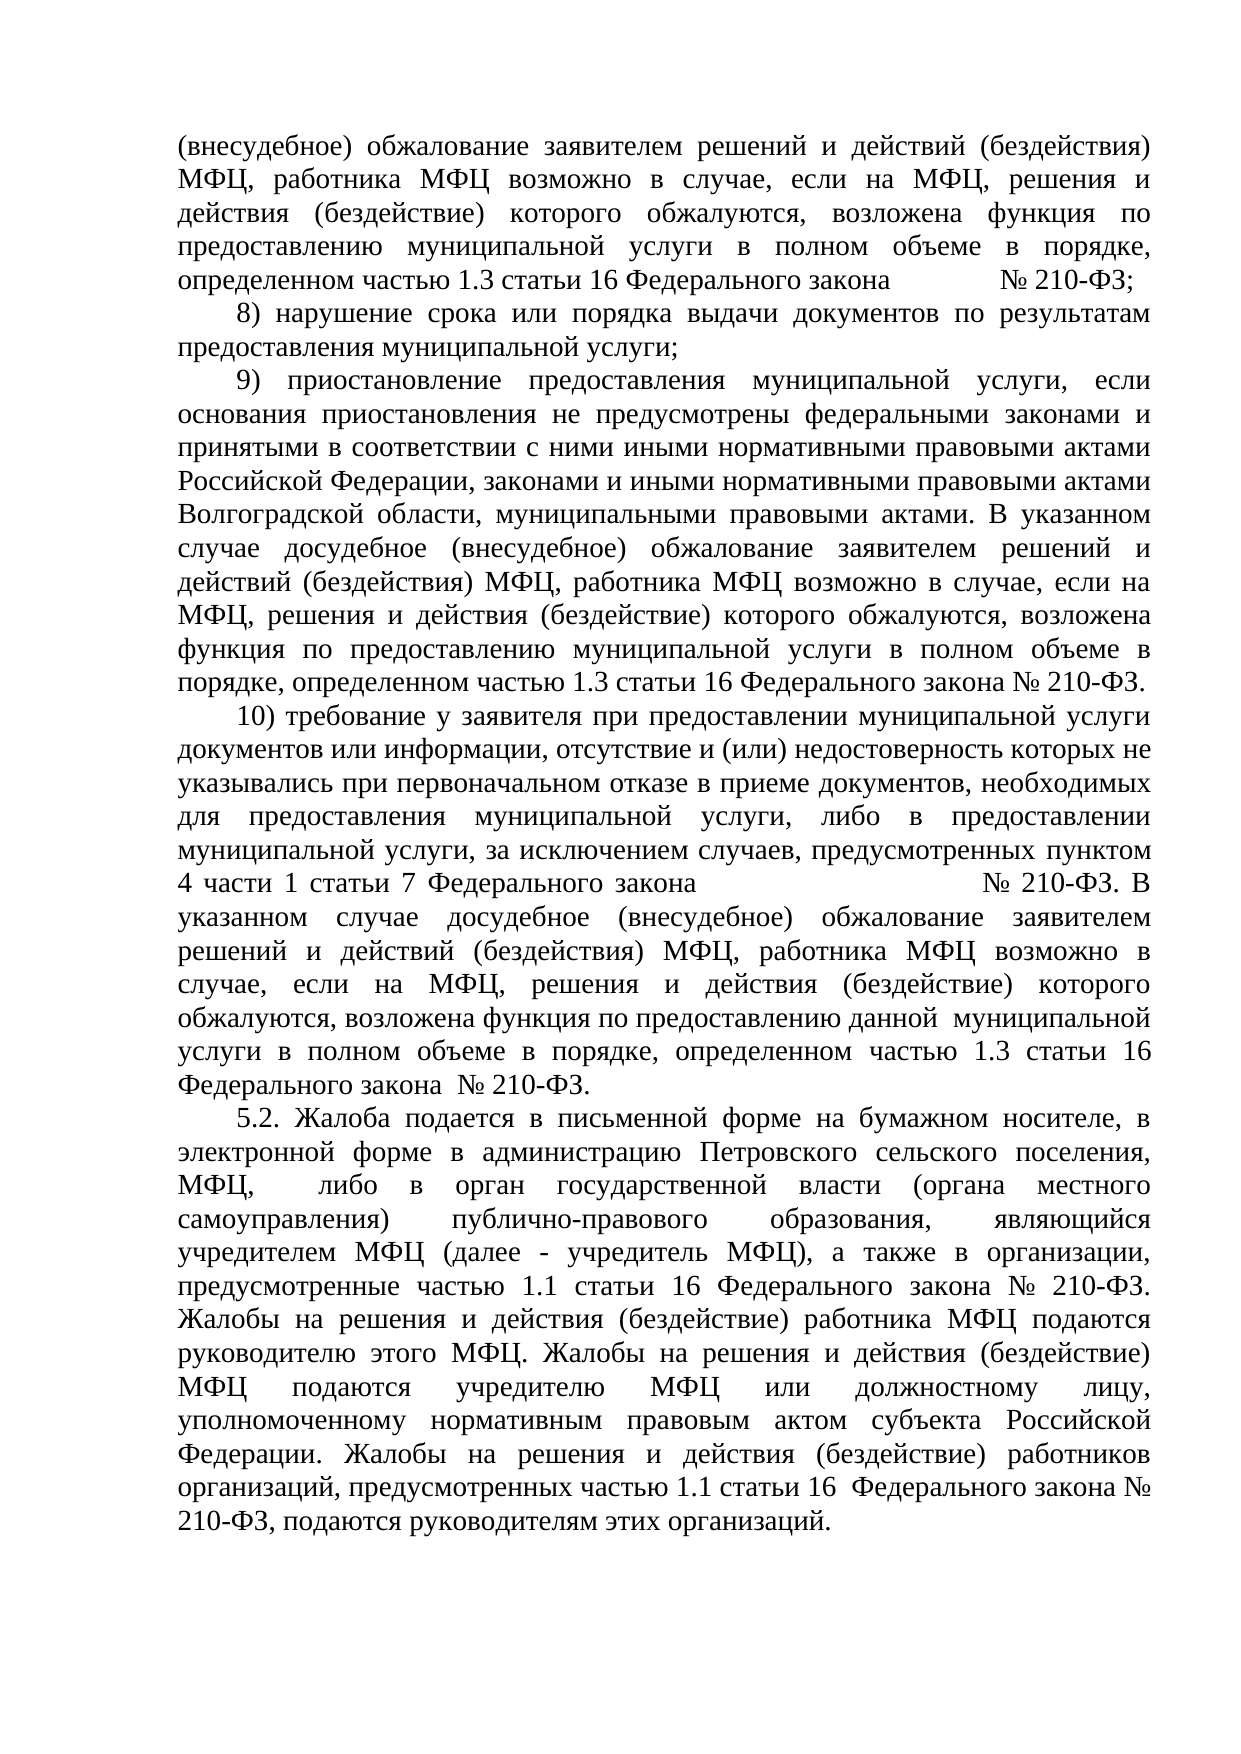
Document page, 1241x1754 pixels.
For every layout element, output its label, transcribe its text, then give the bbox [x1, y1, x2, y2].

text 9) приостановление предоставления муниципальной услуги, если основания приостановления не предусмотрены федеральными законами и принятыми в соответствии с ними иными нормативными правовыми актами Российской Федерации, законами и иными нормативными правовыми актами Волгоградской области, муниципальными правовыми актами. В указанном случае досудебное (внесудебное) обжалование заявителем решений и действий (бездействия) МФЦ, работника МФЦ возможно в случае, если на МФЦ, решения и действия (бездействие) которого обжалуются, возложена функция по предоставлению муниципальной услуги в полном объеме в порядке, определенном частью 1.3 статьи 16 Федерального закона № 210-ФЗ. [177, 362, 1152, 698]
text 10) требование у заявителя при предоставлении муниципальной услуги документов или информации, отсутствие и (или) недостоверность которых не указывались при первоначальном отказе в приеме документов, необходимых для предоставления муниципальной услуги, либо в предоставлении муниципальной услуги, за исключением случаев, предусмотренных пунктом 4 части 1 статьи 7 Федерального закона № 210-ФЗ. В указанном случае досудебное (внесудебное) обжалование заявителем решений и действий (бездействия) МФЦ, работника МФЦ возможно в случае, если на МФЦ, решения и действия (бездействие) которого обжалуются, возложена функция по предоставлению данной муниципальной услуги в полном объеме в порядке, определенном частью 1.3 статьи 16 Федерального закона № 210-ФЗ. [177, 698, 1152, 1100]
text 5.2. Жалоба подается в письменной форме на бумажном носителе, в электронной форме в администрацию Петровского сельского поселения, МФЦ, либо в орган государственной власти (органа местного самоуправления) публично-правового образования, являющийся учредителем МФЦ (далее - учредитель МФЦ), а также в организации, предусмотренные частью 1.1 статьи 16 Федерального закона № 210-ФЗ. Жалобы на решения и действия (бездействие) работника МФЦ подаются руководителю этого МФЦ. Жалобы на решения и действия (бездействие) МФЦ подаются учредителю МФЦ или должностному лицу, уполномоченному нормативным правовым актом субъекта Российской Федерации. Жалобы на решения и действия (бездействие) работников организаций, предусмотренных частью 1.1 статьи 16 Федерального закона № 210-ФЗ, подаются руководителям этих организаций. [177, 1100, 1152, 1536]
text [177, 128, 1152, 295]
text 8) нарушение срока или порядка выдачи документов по результатам предоставления муниципальной услуги; [177, 295, 1152, 362]
